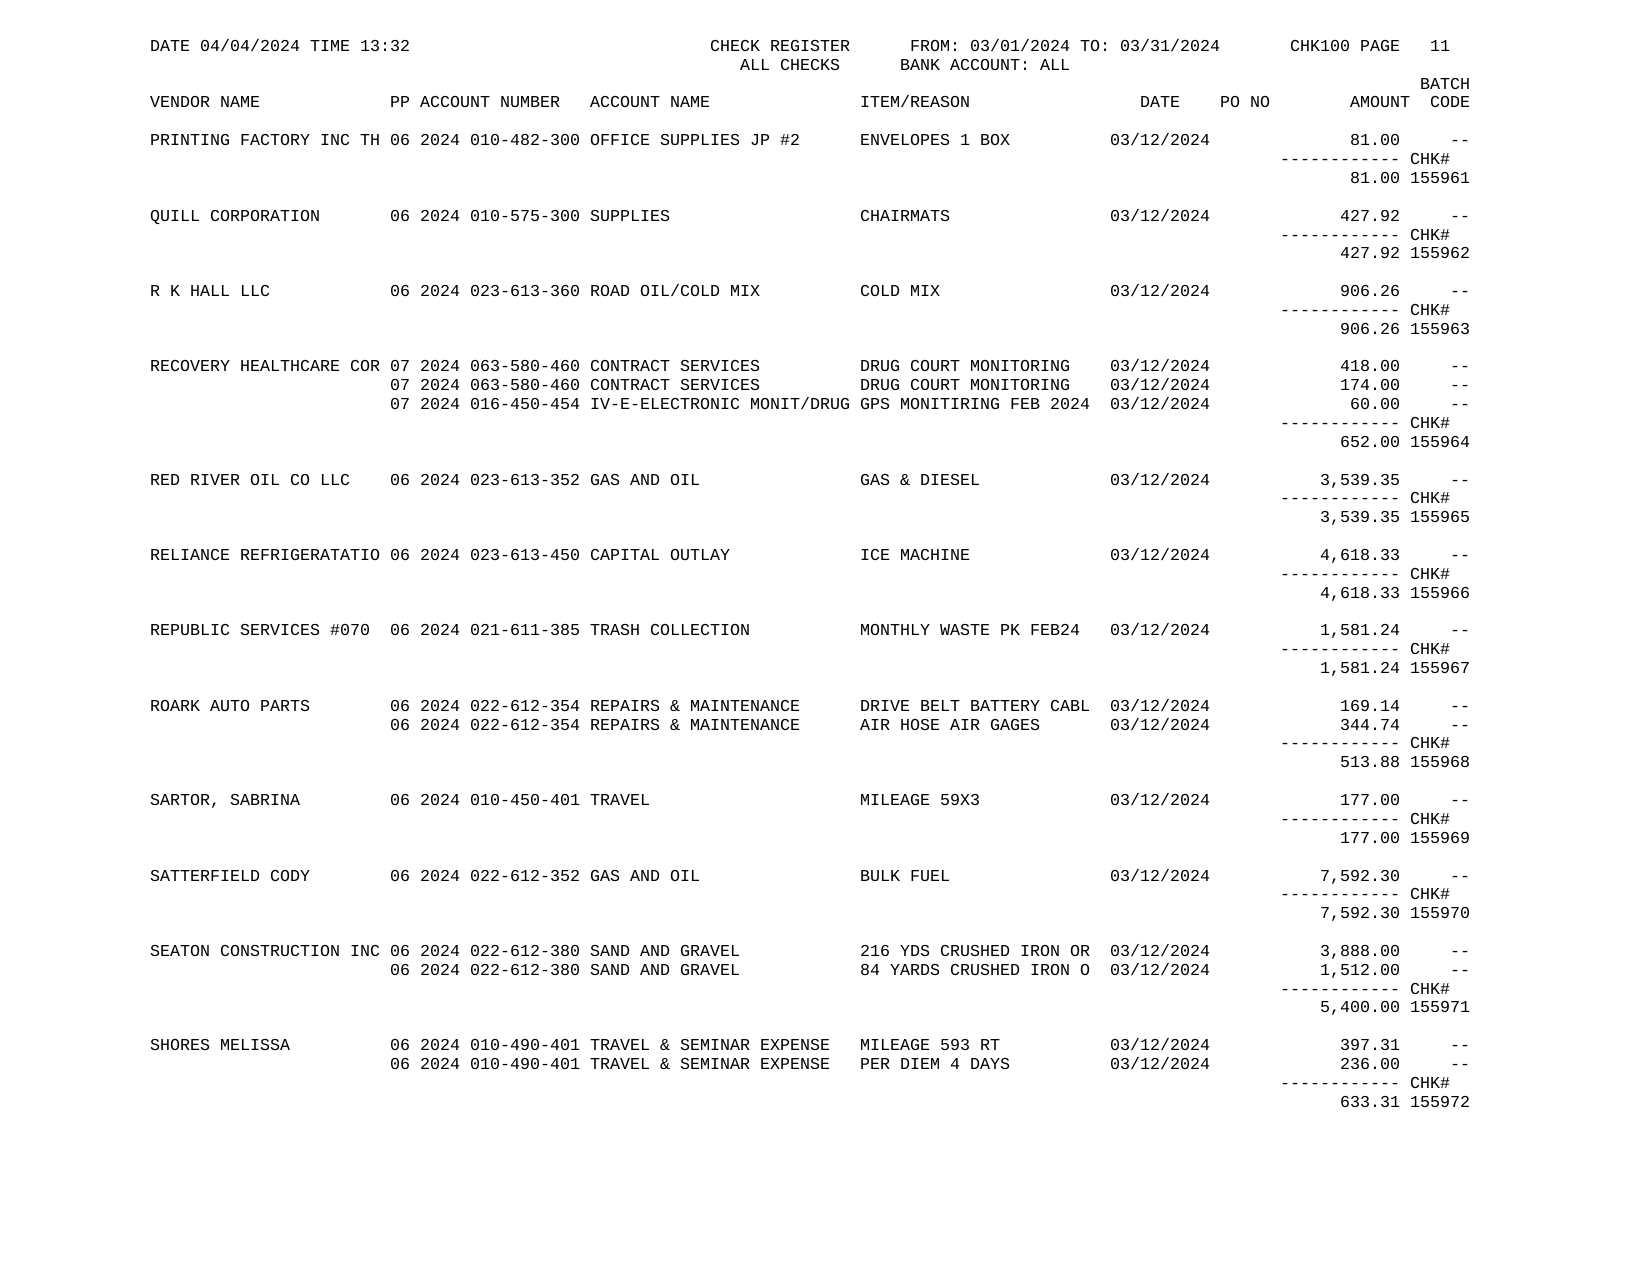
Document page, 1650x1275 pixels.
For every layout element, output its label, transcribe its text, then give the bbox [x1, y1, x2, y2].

text 513.88 155968 [150, 754, 1500, 773]
text ------------ CHK# [150, 735, 1500, 754]
text 3,539.35 155965 [150, 509, 1500, 528]
text 177.00 155969 [150, 829, 1500, 848]
text 81.00 155961 [150, 169, 1500, 188]
text PRINTING FACTORY INC TH 06 2024 010-482-300 OFFICE SUPPLIES JP #2 ENVELOPES 1 BOX 03/12/2024 81.00 -- [150, 132, 1500, 151]
text ROARK AUTO PARTS 06 2024 022-612-354 REPAIRS & MAINTENANCE DRIVE BELT BATTERY CABL 03/12/2024 169.14 -- [150, 697, 1500, 716]
text ------------ CHK# [150, 886, 1500, 905]
text VENDOR NAME PP ACCOUNT NUMBER ACCOUNT NAME ITEM/REASON DATE PO NO AMOUNT CODE [150, 94, 1500, 113]
text ------------ CHK# [150, 414, 1500, 433]
text 652.00 155964 [150, 433, 1500, 452]
text ------------ CHK# [150, 1074, 1500, 1093]
text R K HALL LLC 06 2024 023-613-360 ROAD OIL/COLD MIX COLD MIX 03/12/2024 906.26 -- [150, 283, 1500, 301]
text RELIANCE REFRIGERATATIO 06 2024 023-613-450 CAPITAL OUTLAY ICE MACHINE 03/12/2024 4,618.33 -- [150, 547, 1500, 565]
text 06 2024 022-612-380 SAND AND GRAVEL 84 YARDS CRUSHED IRON O 03/12/2024 1,512.00 -- [150, 961, 1500, 980]
text 7,592.30 155970 [150, 905, 1500, 924]
text 06 2024 022-612-354 REPAIRS & MAINTENANCE AIR HOSE AIR GAGES 03/12/2024 344.74 -- [150, 716, 1500, 735]
text 1,581.24 155967 [150, 660, 1500, 678]
text SHORES MELISSA 06 2024 010-490-401 TRAVEL & SEMINAR EXPENSE MILEAGE 593 RT 03/12/2024 397.31 -- [150, 1037, 1500, 1056]
text 06 2024 010-490-401 TRAVEL & SEMINAR EXPENSE PER DIEM 4 DAYS 03/12/2024 236.00 -- [150, 1056, 1500, 1074]
text RED RIVER OIL CO LLC 06 2024 023-613-352 GAS AND OIL GAS & DIESEL 03/12/2024 3,539.35 -- [150, 471, 1500, 490]
text ------------ CHK# [150, 226, 1500, 245]
text SEATON CONSTRUCTION INC 06 2024 022-612-380 SAND AND GRAVEL 216 YDS CRUSHED IRON OR 03/12/2024 3,888.00 -- [150, 942, 1500, 961]
text QUILL CORPORATION 06 2024 010-575-300 SUPPLIES CHAIRMATS 03/12/2024 427.92 -- [150, 207, 1500, 226]
text REPUBLIC SERVICES #070 06 2024 021-611-385 TRASH COLLECTION MONTHLY WASTE PK FEB24 03/12/2024 1,581.24 -- [150, 622, 1500, 641]
text 906.26 155963 [150, 320, 1500, 339]
text SATTERFIELD CODY 06 2024 022-612-352 GAS AND OIL BULK FUEL 03/12/2024 7,592.30 -- [150, 867, 1500, 886]
text ------------ CHK# [150, 151, 1500, 169]
text 07 2024 063-580-460 CONTRACT SERVICES DRUG COURT MONITORING 03/12/2024 174.00 -- [150, 377, 1500, 396]
text SARTOR, SABRINA 06 2024 010-450-401 TRAVEL MILEAGE 59X3 03/12/2024 177.00 -- [150, 792, 1500, 811]
text 5,400.00 155971 [150, 999, 1500, 1018]
text ------------ CHK# [150, 490, 1500, 509]
text BATCH [150, 75, 1500, 94]
text 07 2024 016-450-454 IV-E-ELECTRONIC MONIT/DRUG GPS MONITIRING FEB 2024 03/12/2024 60.00 -- [150, 396, 1500, 414]
text DATE 04/04/2024 TIME 13:32 CHECK REGISTER FROM: 03/01/2024 TO: 03/31/2024 CHK100 PAGE 11 [150, 37, 1500, 56]
text ------------ CHK# [150, 641, 1500, 660]
text ------------ CHK# [150, 301, 1500, 320]
text 633.31 155972 [150, 1093, 1500, 1112]
text RECOVERY HEALTHCARE COR 07 2024 063-580-460 CONTRACT SERVICES DRUG COURT MONITORING 03/12/2024 418.00 -- [150, 358, 1500, 377]
text ------------ CHK# [150, 565, 1500, 584]
text 427.92 155962 [150, 245, 1500, 264]
text ALL CHECKS BANK ACCOUNT: ALL [150, 56, 1500, 75]
text ------------ CHK# [150, 980, 1500, 999]
text ------------ CHK# [150, 811, 1500, 829]
text 4,618.33 155966 [150, 584, 1500, 603]
